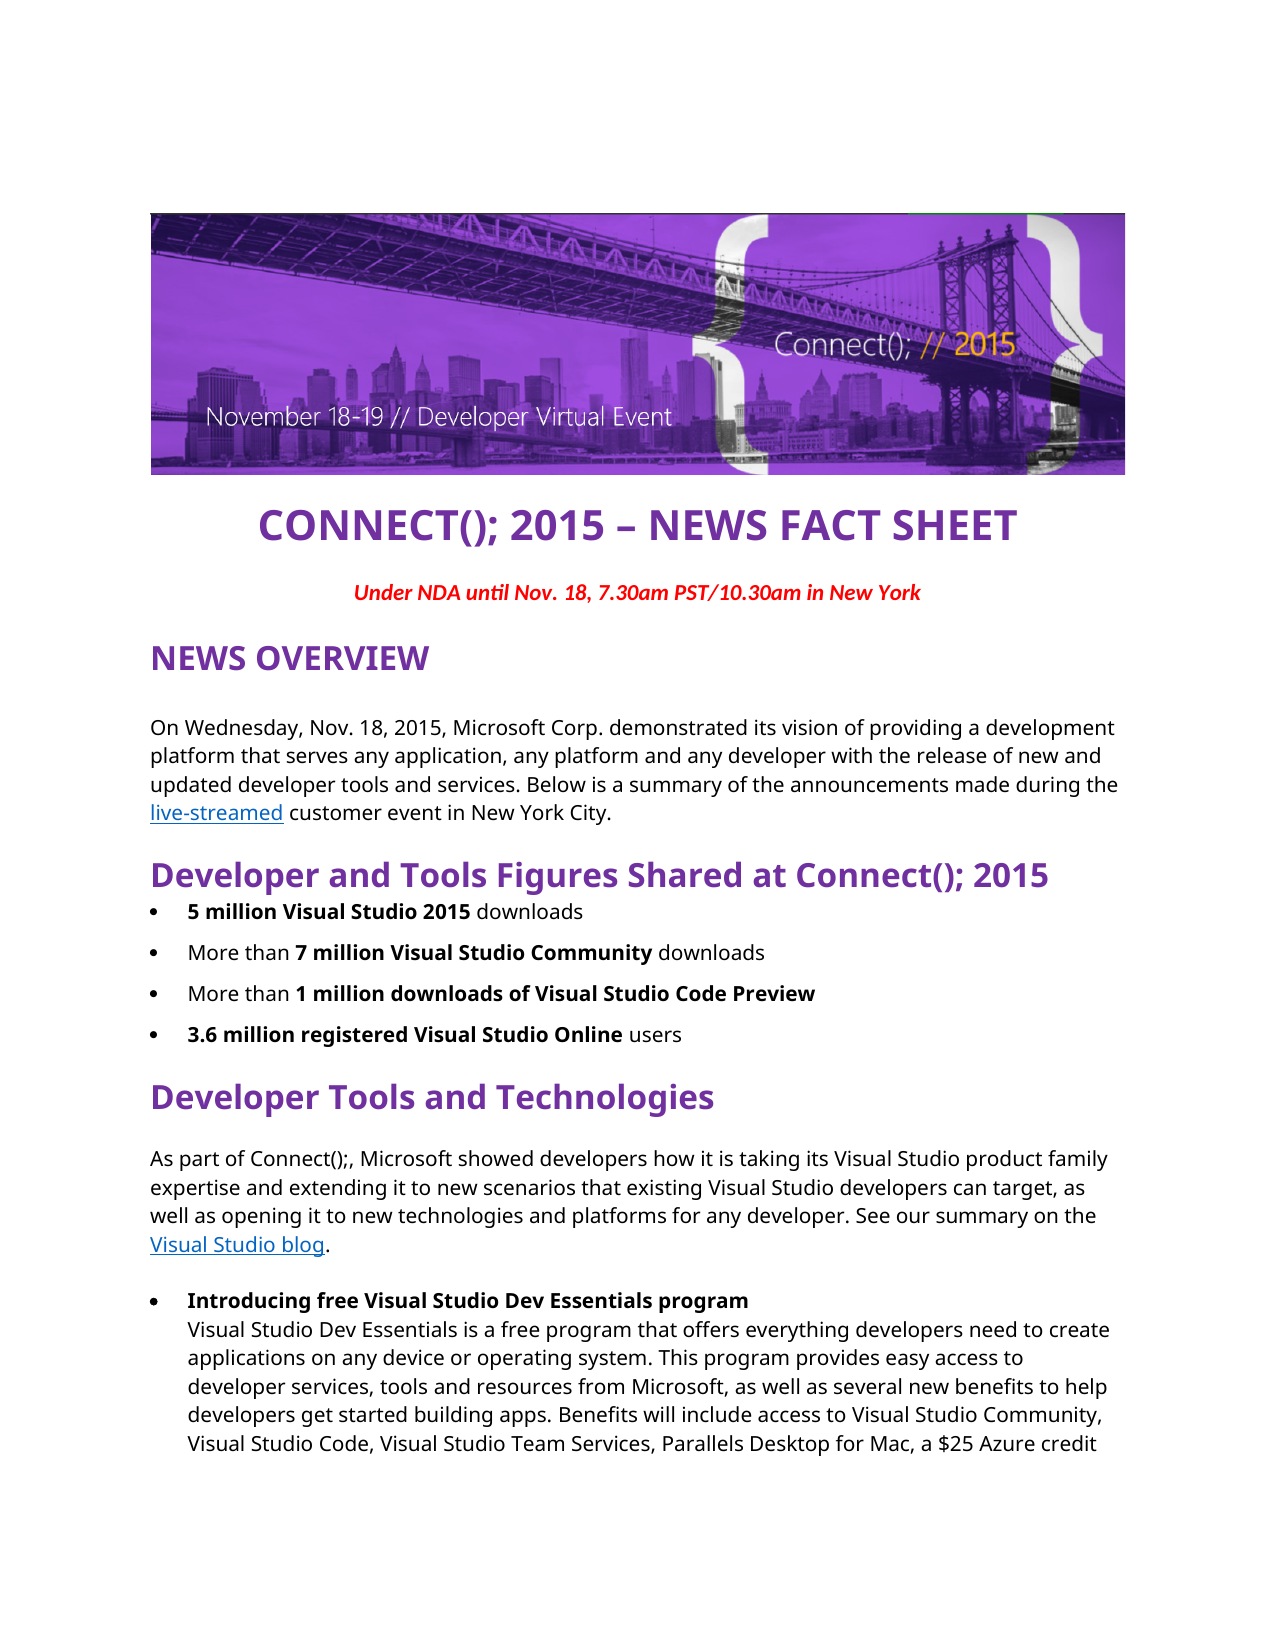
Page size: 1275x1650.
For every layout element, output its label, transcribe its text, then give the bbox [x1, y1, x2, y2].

text Under NDA until Nov. 18, 7.30am PST/10.30am in New York [150, 578, 1125, 606]
list More than 1 million downloads of Visual Studio Code Preview [150, 979, 1125, 1008]
text As part of Connect();, Microsoft showed developers how it is taking its Visual Studio product family expertise and extending it to new scenarios that existing Visual Studio developers can target, as well as opening it to new technologies and platforms for any developer. See our summary on the Visual Studio blog. [150, 1144, 1125, 1258]
text CONNECT(); 2015 – NEWS FACT SHEET [150, 496, 1125, 553]
subtitle NEWS OVERVIEW [150, 635, 1125, 681]
list 5 million Visual Studio 2015 downloads [150, 897, 1125, 926]
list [187, 1315, 1125, 1457]
text On Wednesday, Nov. 18, 2015, Microsoft Corp. demonstrated its vision of providing a development platform that serves any application, any platform and any developer with the release of new and updated developer tools and services. Below is a summary of the announcements made during the live-streamed customer event in New York City. [150, 713, 1125, 827]
list More than 7 million Visual Studio Community downloads [150, 938, 1125, 967]
picture [150, 213, 1125, 476]
list Introducing free Visual Studio Dev Essentials program [150, 1287, 1125, 1315]
list 3.6 million registered Visual Studio Online users [150, 1020, 1125, 1049]
subtitle Developer and Tools Figures Shared at Connect(); 2015 [150, 852, 1125, 897]
subtitle Developer Tools and Technologies [150, 1074, 1125, 1119]
